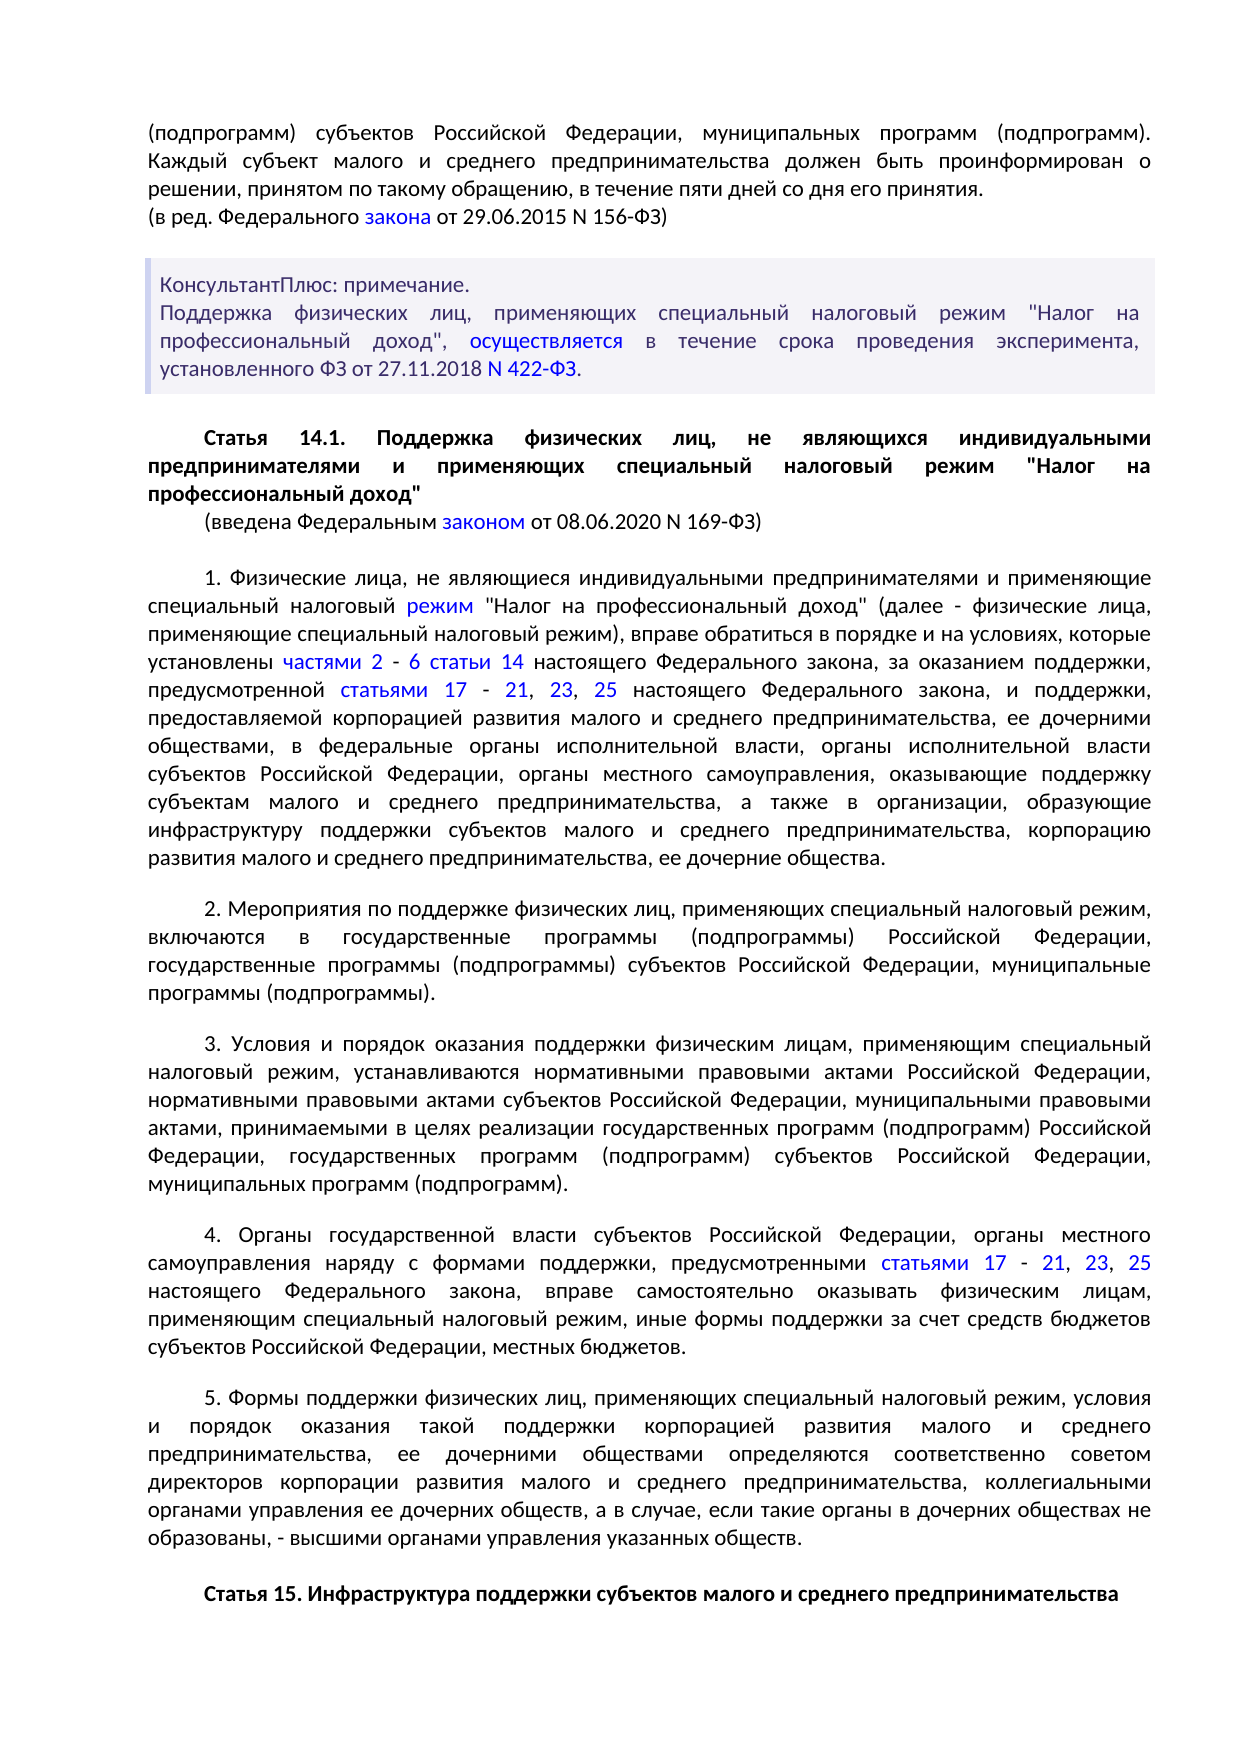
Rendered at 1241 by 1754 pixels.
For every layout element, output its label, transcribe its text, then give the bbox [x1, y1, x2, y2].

text 3. Условия и порядок оказания поддержки физическим лицам, применяющим специальный налоговый режим, устанавливаются нормативными правовыми актами Российской Федерации, нормативными правовыми актами субъектов Российской Федерации, муниципальными правовыми актами, принимаемыми в целях реализации государственных программ (подпрограмм) Российской Федерации, государственных программ (подпрограмм) субъектов Российской Федерации, муниципальных программ (подпрограмм). [148, 1029, 1152, 1197]
table_header КонсультантПлюс: примечание. Поддержка физических лиц, применяющих специальный налоговый режим "Налог на профессиональный доход", осуществляется в течение срока проведения эксперимента, установленного ФЗ от 27.11.2018 N 422-ФЗ. [151, 258, 1149, 394]
text (введена Федеральным законом от 08.06.2020 N 169-ФЗ) [148, 507, 1152, 535]
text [148, 118, 1152, 202]
text 1. Физические лица, не являющиеся индивидуальными предпринимателями и применяющие специальный налоговый режим "Налог на профессиональный доход" (далее - физические лица, применяющие специальный налоговый режим), вправе обратиться в порядке и на условиях, которые установлены частями 2 - 6 статьи 14 настоящего Федерального закона, за оказанием поддержки, предусмотренной статьями 17 - 21, 23, 25 настоящего Федерального закона, и поддержки, предоставляемой корпорацией развития малого и среднего предпринимательства, ее дочерними обществами, в федеральные органы исполнительной власти, органы исполнительной власти субъектов Российской Федерации, органы местного самоуправления, оказывающие поддержку субъектам малого и среднего предпринимательства, а также в организации, образующие инфраструктуру поддержки субъектов малого и среднего предпринимательства, корпорацию развития малого и среднего предпринимательства, ее дочерние общества. [148, 563, 1152, 871]
text 5. Формы поддержки физических лиц, применяющих специальный налоговый режим, условия и порядок оказания такой поддержки корпорацией развития малого и среднего предпринимательства, ее дочерними обществами определяются соответственно советом директоров корпорации развития малого и среднего предпринимательства, коллегиальными органами управления ее дочерних обществ, а в случае, если такие органы в дочерних обществах не образованы, - высшими органами управления указанных обществ. [148, 1383, 1152, 1551]
title Статья 15. Инфраструктура поддержки субъектов малого и среднего предпринимательства [148, 1579, 1152, 1607]
title Статья 14.1. Поддержка физических лиц, не являющихся индивидуальными предпринимателями и применяющих специальный налоговый режим "Налог на профессиональный доход" [148, 423, 1152, 507]
text (в ред. Федерального закона от 29.06.2015 N 156-ФЗ) [148, 202, 1152, 230]
text 2. Мероприятия по поддержке физических лиц, применяющих специальный налоговый режим, включаются в государственные программы (подпрограммы) Российской Федерации, государственные программы (подпрограммы) субъектов Российской Федерации, муниципальные программы (подпрограммы). [148, 894, 1152, 1006]
text 4. Органы государственной власти субъектов Российской Федерации, органы местного самоуправления наряду с формами поддержки, предусмотренными статьями 17 - 21, 23, 25 настоящего Федерального закона, вправе самостоятельно оказывать физическим лицам, применяющим специальный налоговый режим, иные формы поддержки за счет средств бюджетов субъектов Российской Федерации, местных бюджетов. [148, 1220, 1152, 1360]
